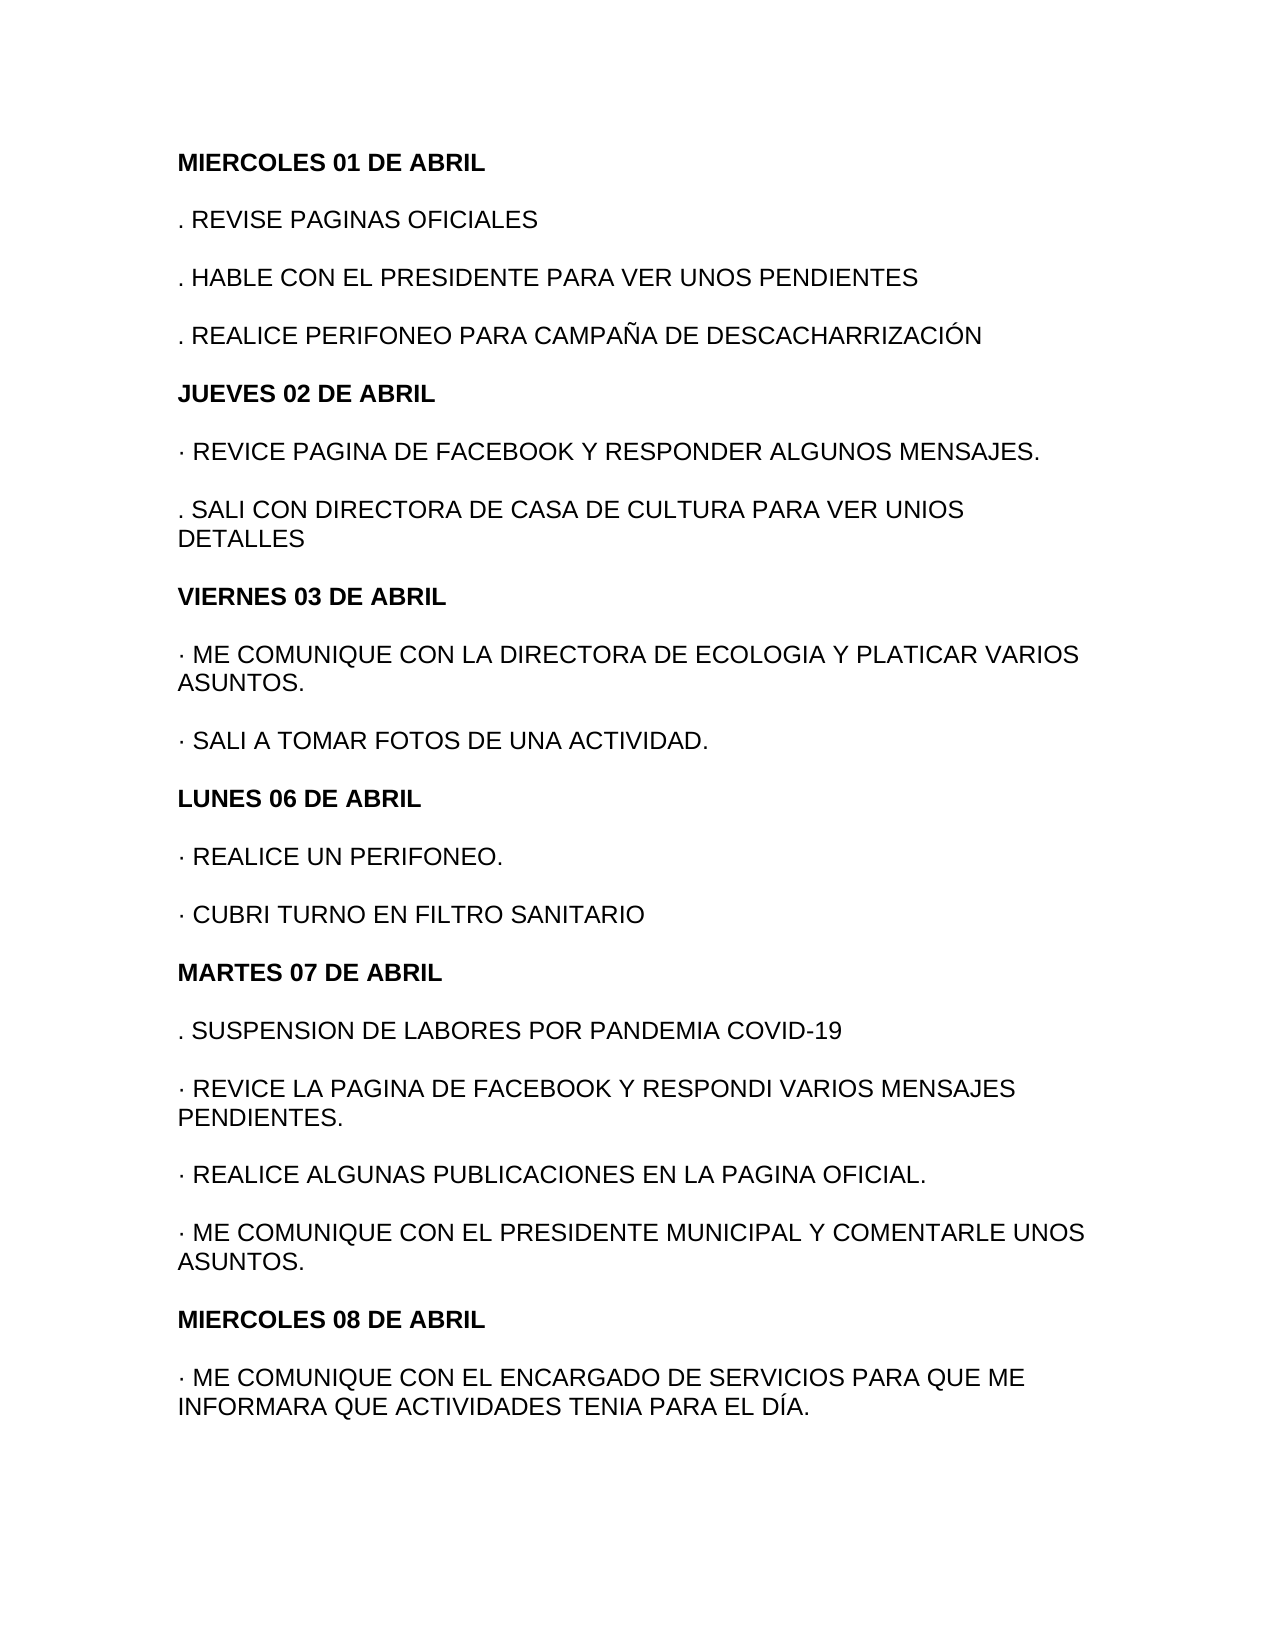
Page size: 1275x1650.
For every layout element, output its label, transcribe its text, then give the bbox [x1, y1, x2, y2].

text · ME COMUNIQUE CON EL PRESIDENTE MUNICIPAL Y COMENTARLE UNOS ASUNTOS. [177, 1218, 1098, 1276]
text JUEVES 02 DE ABRIL [177, 379, 1098, 408]
text · REALICE ALGUNAS PUBLICACIONES EN LA PAGINA OFICIAL. [177, 1161, 1098, 1189]
text MIERCOLES 08 DE ABRIL [177, 1305, 1098, 1334]
text · REVICE LA PAGINA DE FACEBOOK Y RESPONDI VARIOS MENSAJES PENDIENTES. [177, 1074, 1098, 1131]
text · REVICE PAGINA DE FACEBOOK Y RESPONDER ALGUNOS MENSAJES. [177, 437, 1098, 466]
text LUNES 06 DE ABRIL [177, 784, 1098, 813]
text · SALI A TOMAR FOTOS DE UNA ACTIVIDAD. [177, 726, 1098, 755]
text MIERCOLES 01 DE ABRIL [177, 148, 1098, 176]
text VIERNES 03 DE ABRIL [177, 582, 1098, 611]
text MARTES 07 DE ABRIL [177, 958, 1098, 987]
text . SALI CON DIRECTORA DE CASA DE CULTURA PARA VER UNIOS DETALLES [177, 495, 1098, 553]
text . REVISE PAGINAS OFICIALES [177, 206, 1098, 234]
text . REALICE PERIFONEO PARA CAMPAÑA DE DESCACHARRIZACIÓN [177, 321, 1098, 350]
text · REALICE UN PERIFONEO. [177, 842, 1098, 871]
text . SUSPENSION DE LABORES POR PANDEMIA COVID-19 [177, 1016, 1098, 1045]
text · ME COMUNIQUE CON LA DIRECTORA DE ECOLOGIA Y PLATICAR VARIOS ASUNTOS. [177, 640, 1098, 697]
text · ME COMUNIQUE CON EL ENCARGADO DE SERVICIOS PARA QUE ME INFORMARA QUE ACTIVIDADES TENIA PARA EL DÍA. [177, 1363, 1098, 1421]
text · CUBRI TURNO EN FILTRO SANITARIO [177, 900, 1098, 929]
text . HABLE CON EL PRESIDENTE PARA VER UNOS PENDIENTES [177, 263, 1098, 292]
